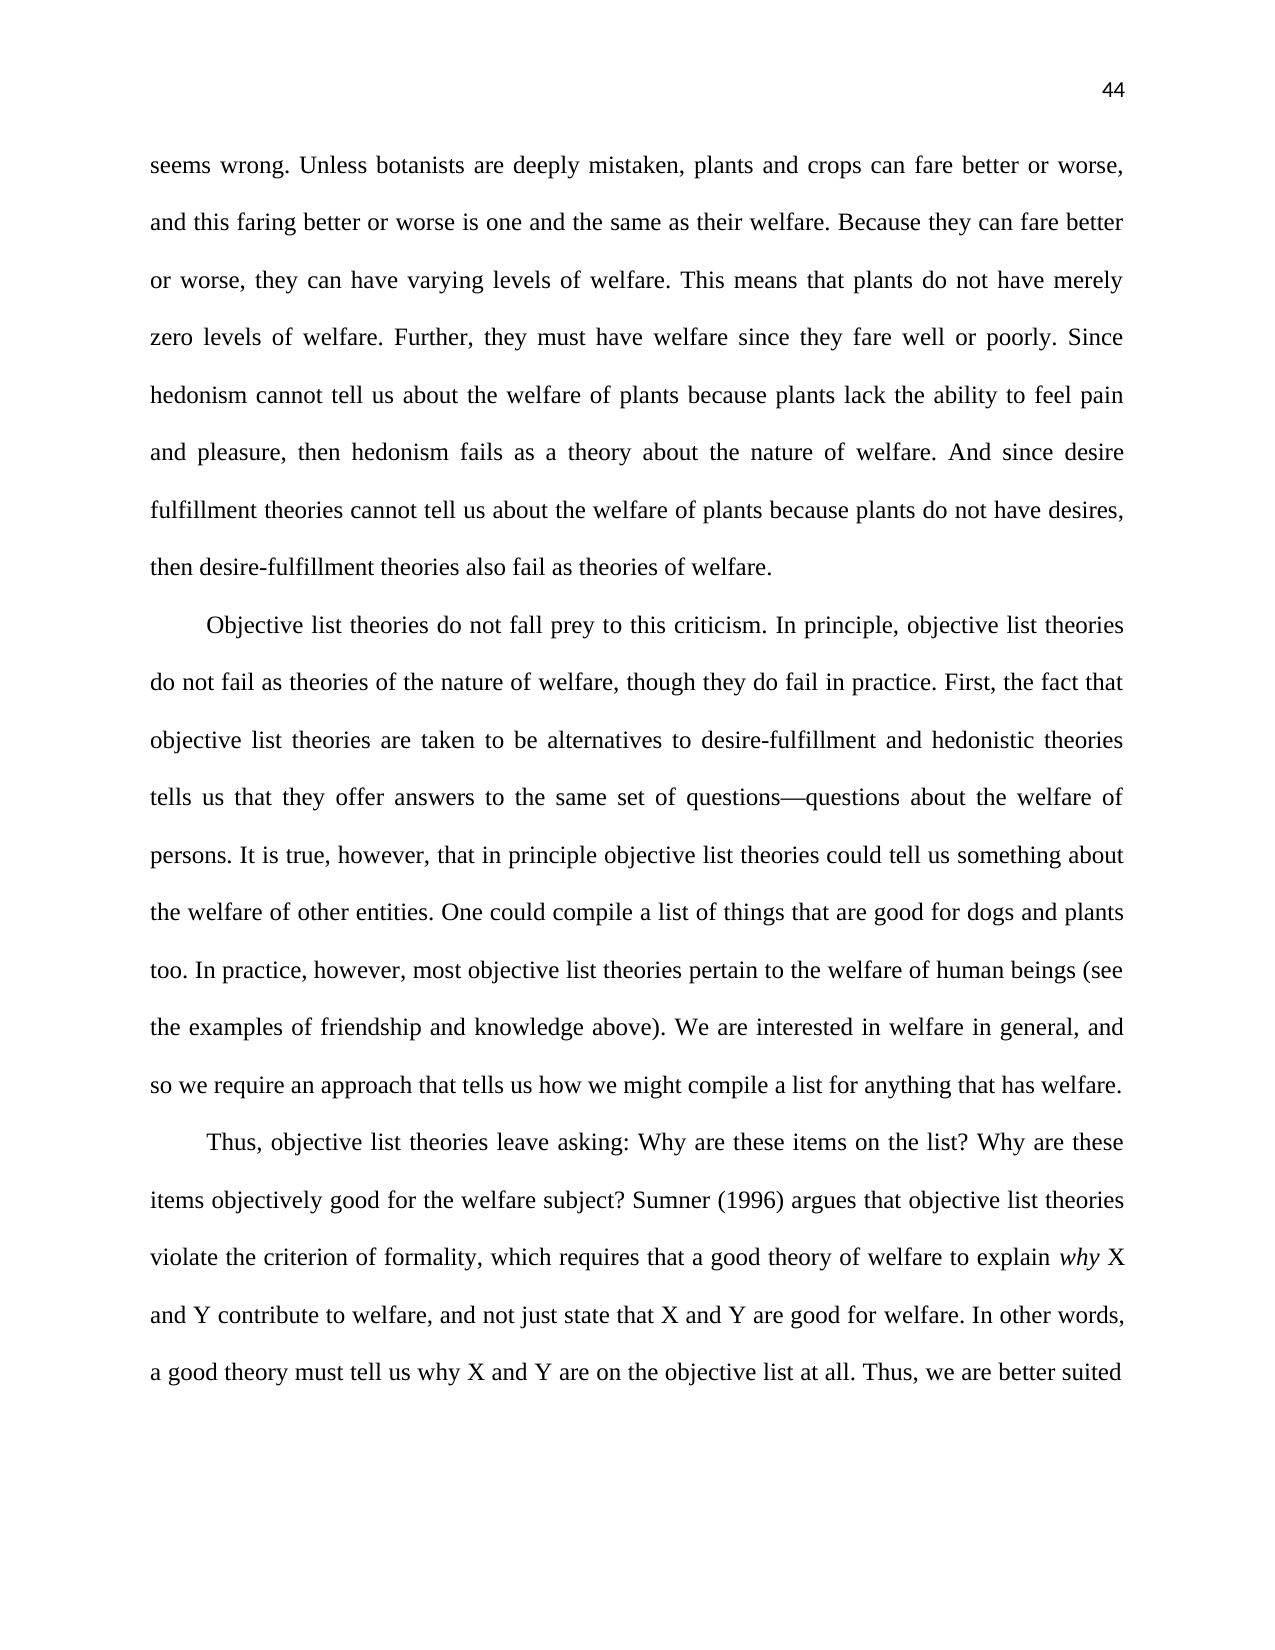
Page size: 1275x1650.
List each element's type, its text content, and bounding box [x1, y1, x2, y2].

text Objective list theories do not fall prey to this criticism. In principle, objective list theories do not fail as theories of the nature of welfare, though they do fail in practice. First, the fact that objective list theories are taken to be alternatives to desire-fulfillment and hedonistic theories tells us that they offer answers to the same set of questions—questions about the welfare of persons. It is true, however, that in principle objective list theories could tell us something about the welfare of other entities. One could compile a list of things that are good for dogs and plants too. In practice, however, most objective list theories pertain to the welfare of human beings (see the examples of friendship and knowledge above). We are interested in welfare in general, and so we require an approach that tells us how we might compile a list for anything that has welfare. [150, 610, 1125, 1099]
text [150, 150, 1125, 581]
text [150, 1127, 1125, 1386]
